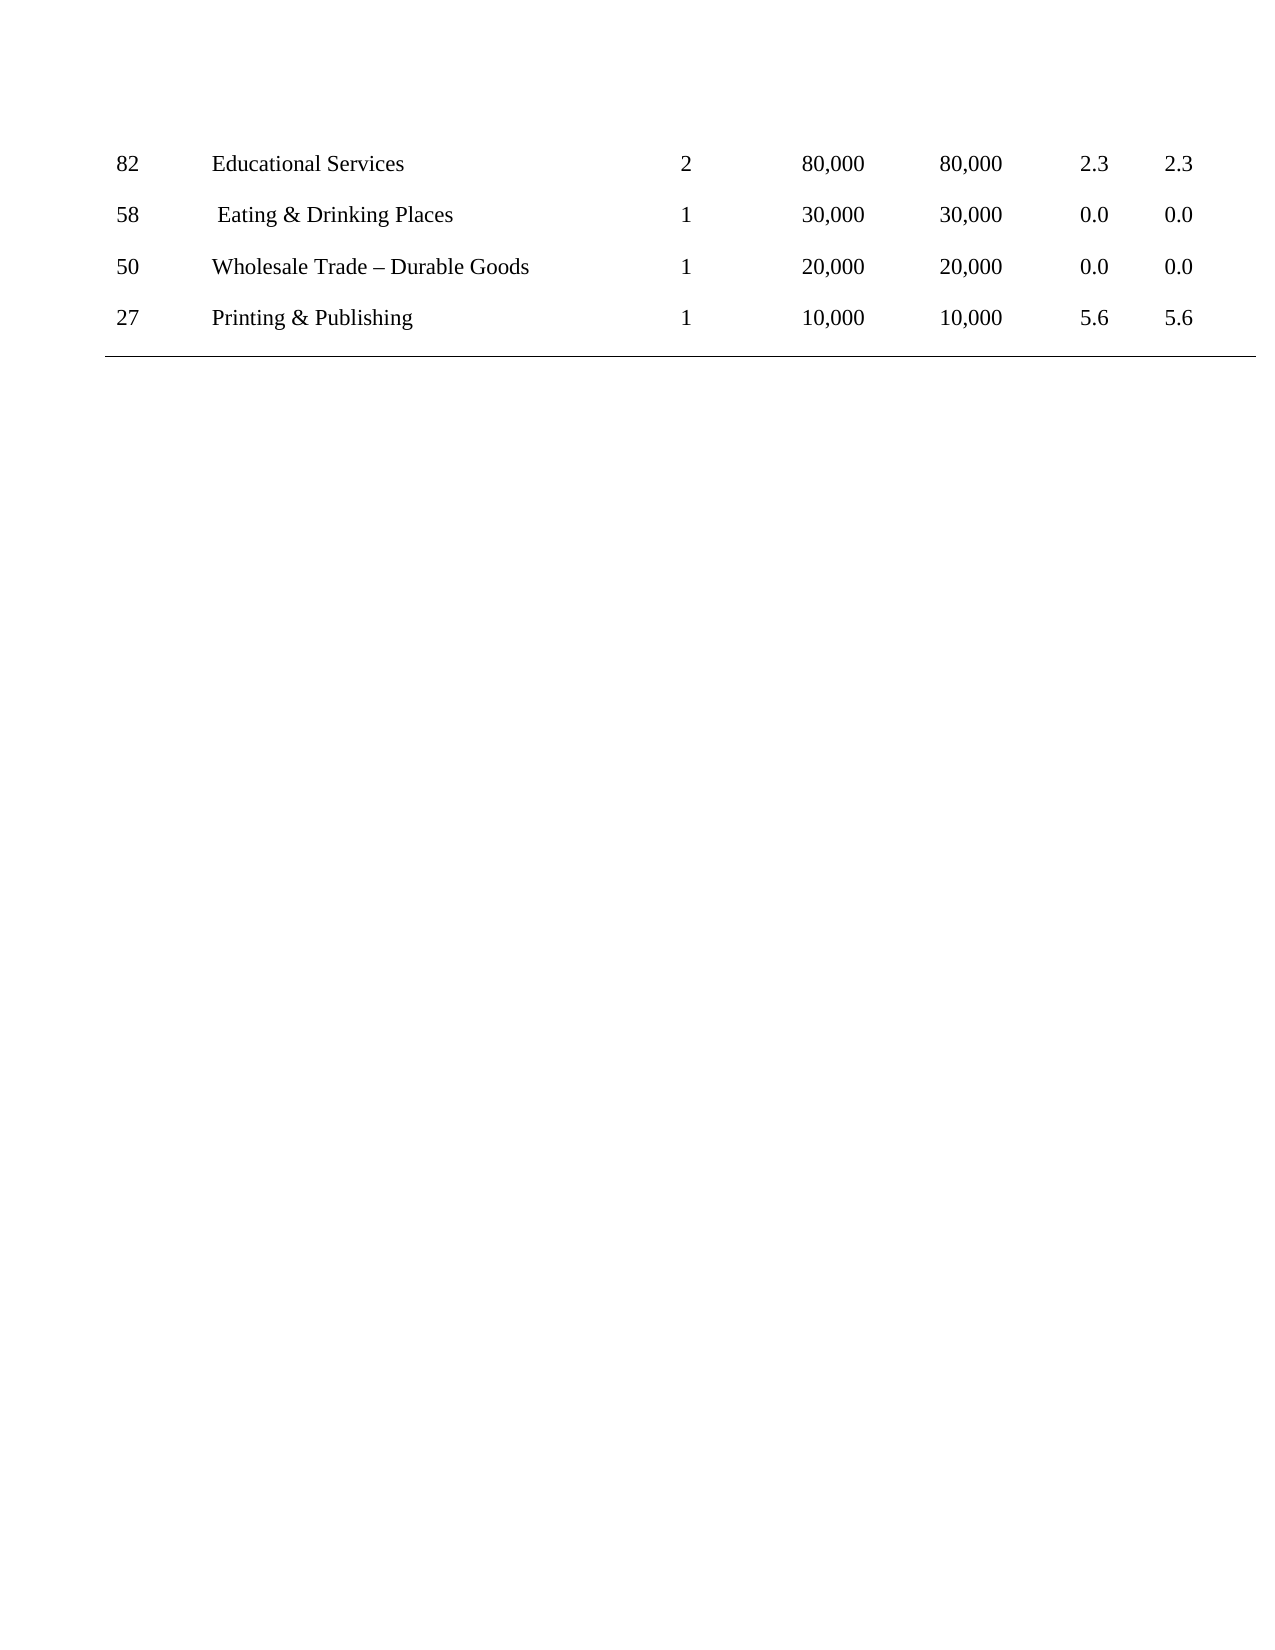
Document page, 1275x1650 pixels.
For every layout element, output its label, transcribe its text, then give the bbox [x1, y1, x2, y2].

table_cell 80,000 [790, 150, 928, 201]
table_cell 10,000 [928, 304, 1069, 356]
table_cell 0.0 [1069, 201, 1153, 253]
table_cell 20,000 [928, 253, 1069, 304]
table_cell 1 [669, 201, 790, 253]
table_cell 0.0 [1069, 253, 1153, 304]
table_cell 10,000 [790, 304, 928, 356]
table_cell Educational Services [200, 150, 669, 201]
table_cell 2.3 [1153, 150, 1256, 201]
table_cell Eating & Drinking Places [200, 201, 669, 253]
table_cell 58 [105, 201, 200, 253]
table_cell 27 [105, 304, 200, 356]
table_cell Wholesale Trade – Durable Goods [200, 253, 669, 304]
table_cell 1 [669, 304, 790, 356]
table_cell Printing & Publishing [200, 304, 669, 356]
table_cell 5.6 [1069, 304, 1153, 356]
table_cell 0.0 [1153, 253, 1256, 304]
table_cell 30,000 [790, 201, 928, 253]
table_cell 82 [105, 150, 200, 201]
table_cell 2.3 [1069, 150, 1153, 201]
table_cell 2 [669, 150, 790, 201]
table_cell 30,000 [928, 201, 1069, 253]
table_cell 80,000 [928, 150, 1069, 201]
table_cell 5.6 [1153, 304, 1256, 356]
table_cell 1 [669, 253, 790, 304]
table_cell 0.0 [1153, 201, 1256, 253]
table_cell 20,000 [790, 253, 928, 304]
table_cell 50 [105, 253, 200, 304]
